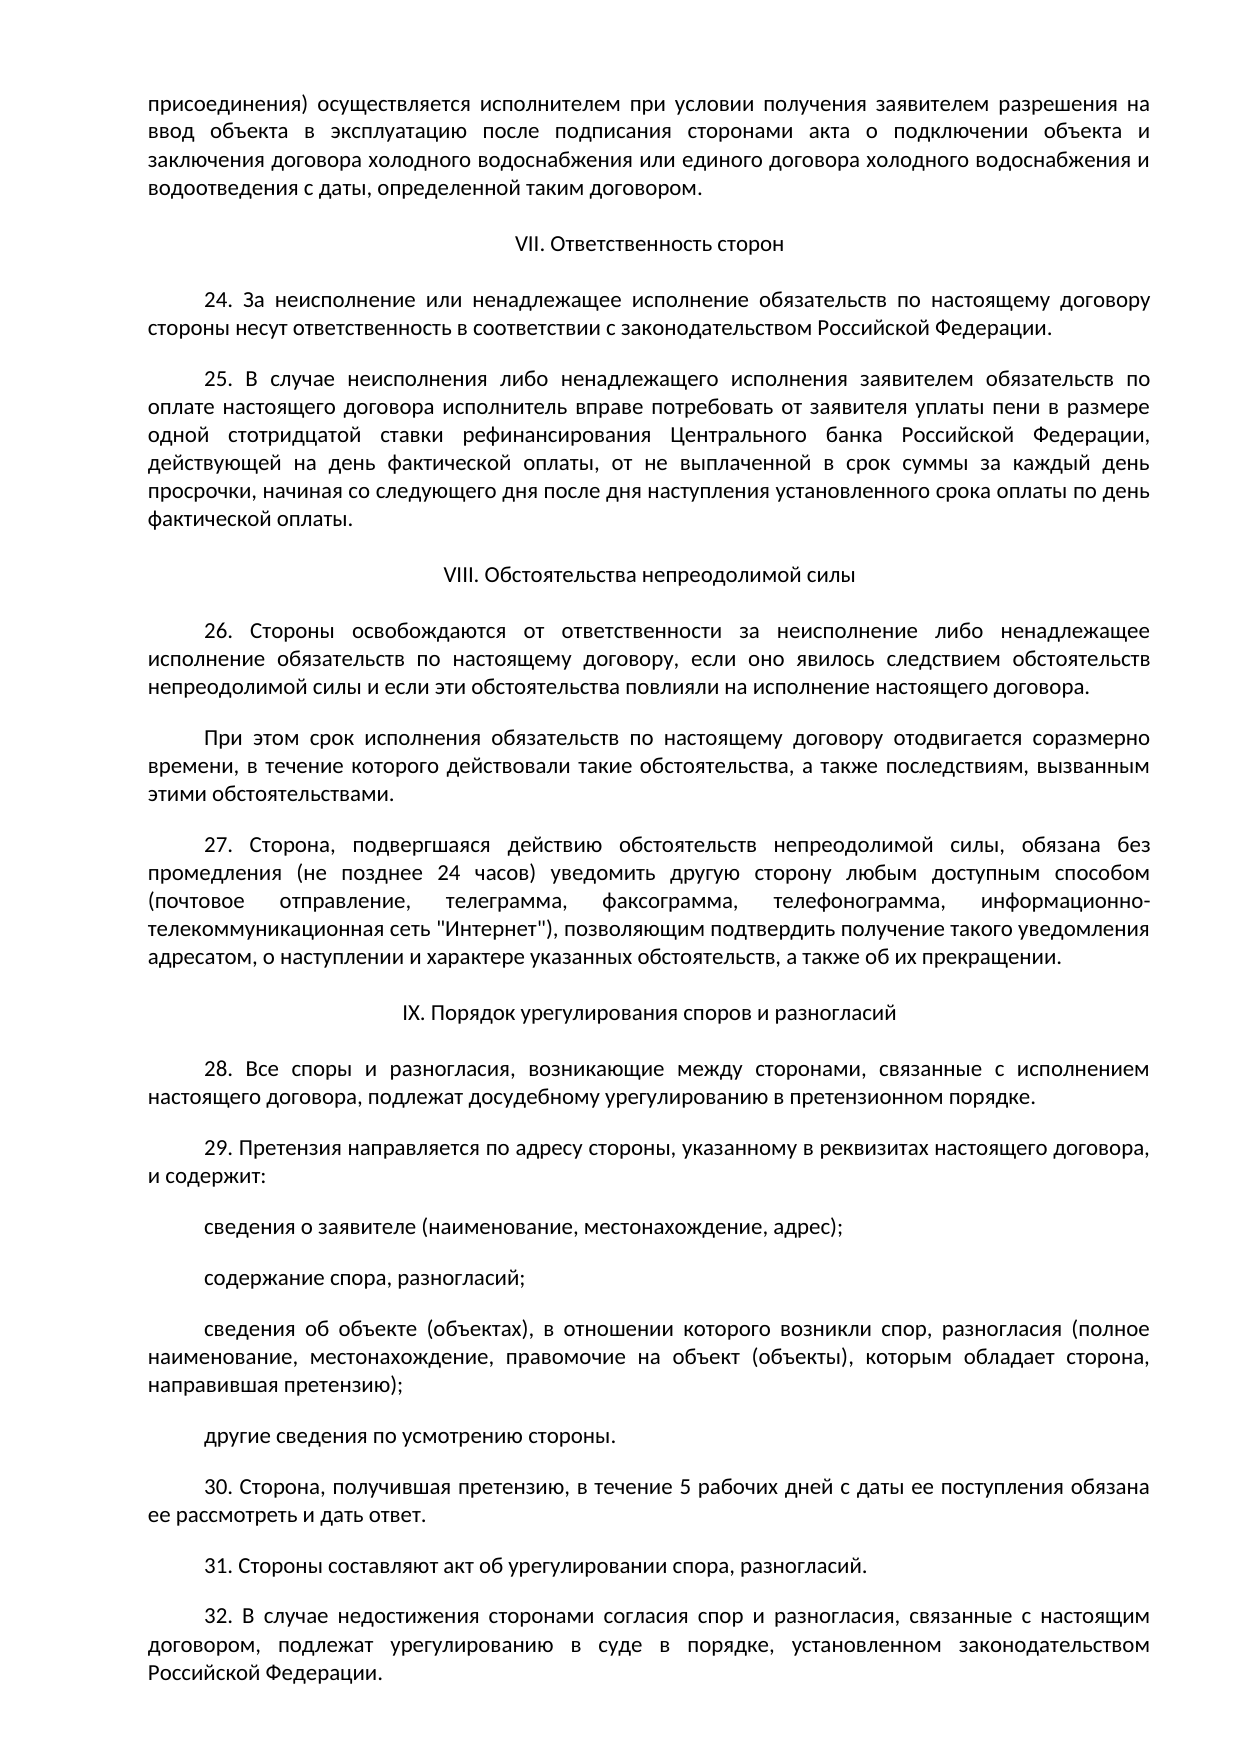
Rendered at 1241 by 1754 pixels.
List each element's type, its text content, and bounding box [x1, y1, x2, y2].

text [148, 89, 1152, 201]
text 25. В случае неисполнения либо ненадлежащего исполнения заявителем обязательств по оплате настоящего договора исполнитель вправе потребовать от заявителя уплаты пени в размере одной стотридцатой ставки рефинансирования Центрального банка Российской Федерации, действующей на день фактической оплаты, от не выплаченной в срок суммы за каждый день просрочки, начиная со следующего дня после дня наступления установленного срока оплаты по день фактической оплаты. [148, 364, 1152, 532]
text 29. Претензия направляется по адресу стороны, указанному в реквизитах настоящего договора, и содержит: [148, 1133, 1152, 1189]
text 26. Стороны освобождаются от ответственности за неисполнение либо ненадлежащее исполнение обязательств по настоящему договору, если оно явилось следствием обстоятельств непреодолимой силы и если эти обстоятельства повлияли на исполнение настоящего договора. [148, 616, 1152, 700]
text VIII. Обстоятельства непреодолимой силы [148, 560, 1152, 588]
text содержание спора, разногласий; [148, 1263, 1152, 1291]
text 32. В случае недостижения сторонами согласия спор и разногласия, связанные с настоящим договором, подлежат урегулированию в суде в порядке, установленном законодательством Российской Федерации. [148, 1602, 1152, 1686]
text 30. Сторона, получившая претензию, в течение 5 рабочих дней с даты ее поступления обязана ее рассмотреть и дать ответ. [148, 1472, 1152, 1528]
text 24. За неисполнение или ненадлежащее исполнение обязательств по настоящему договору стороны несут ответственность в соответствии с законодательством Российской Федерации. [148, 285, 1152, 341]
text другие сведения по усмотрению стороны. [148, 1421, 1152, 1449]
text 27. Сторона, подвергшаяся действию обстоятельств непреодолимой силы, обязана без промедления (не позднее 24 часов) уведомить другую сторону любым доступным способом (почтовое отправление, телеграмма, факсограмма, телефонограмма, информационно-телекоммуникационная сеть "Интернет"), позволяющим подтвердить получение такого уведомления адресатом, о наступлении и характере указанных обстоятельств, а также об их прекращении. [148, 830, 1152, 970]
text 28. Все споры и разногласия, возникающие между сторонами, связанные с исполнением настоящего договора, подлежат досудебному урегулированию в претензионном порядке. [148, 1054, 1152, 1110]
text сведения о заявителе (наименование, местонахождение, адрес); [148, 1212, 1152, 1240]
text VII. Ответственность сторон [148, 229, 1152, 257]
text При этом срок исполнения обязательств по настоящему договору отодвигается соразмерно времени, в течение которого действовали такие обстоятельства, а также последствиям, вызванным этими обстоятельствами. [148, 723, 1152, 807]
text IX. Порядок урегулирования споров и разногласий [148, 998, 1152, 1026]
text 31. Стороны составляют акт об урегулировании спора, разногласий. [148, 1551, 1152, 1579]
text сведения об объекте (объектах), в отношении которого возникли спор, разногласия (полное наименование, местонахождение, правомочие на объект (объекты), которым обладает сторона, направившая претензию); [148, 1314, 1152, 1398]
